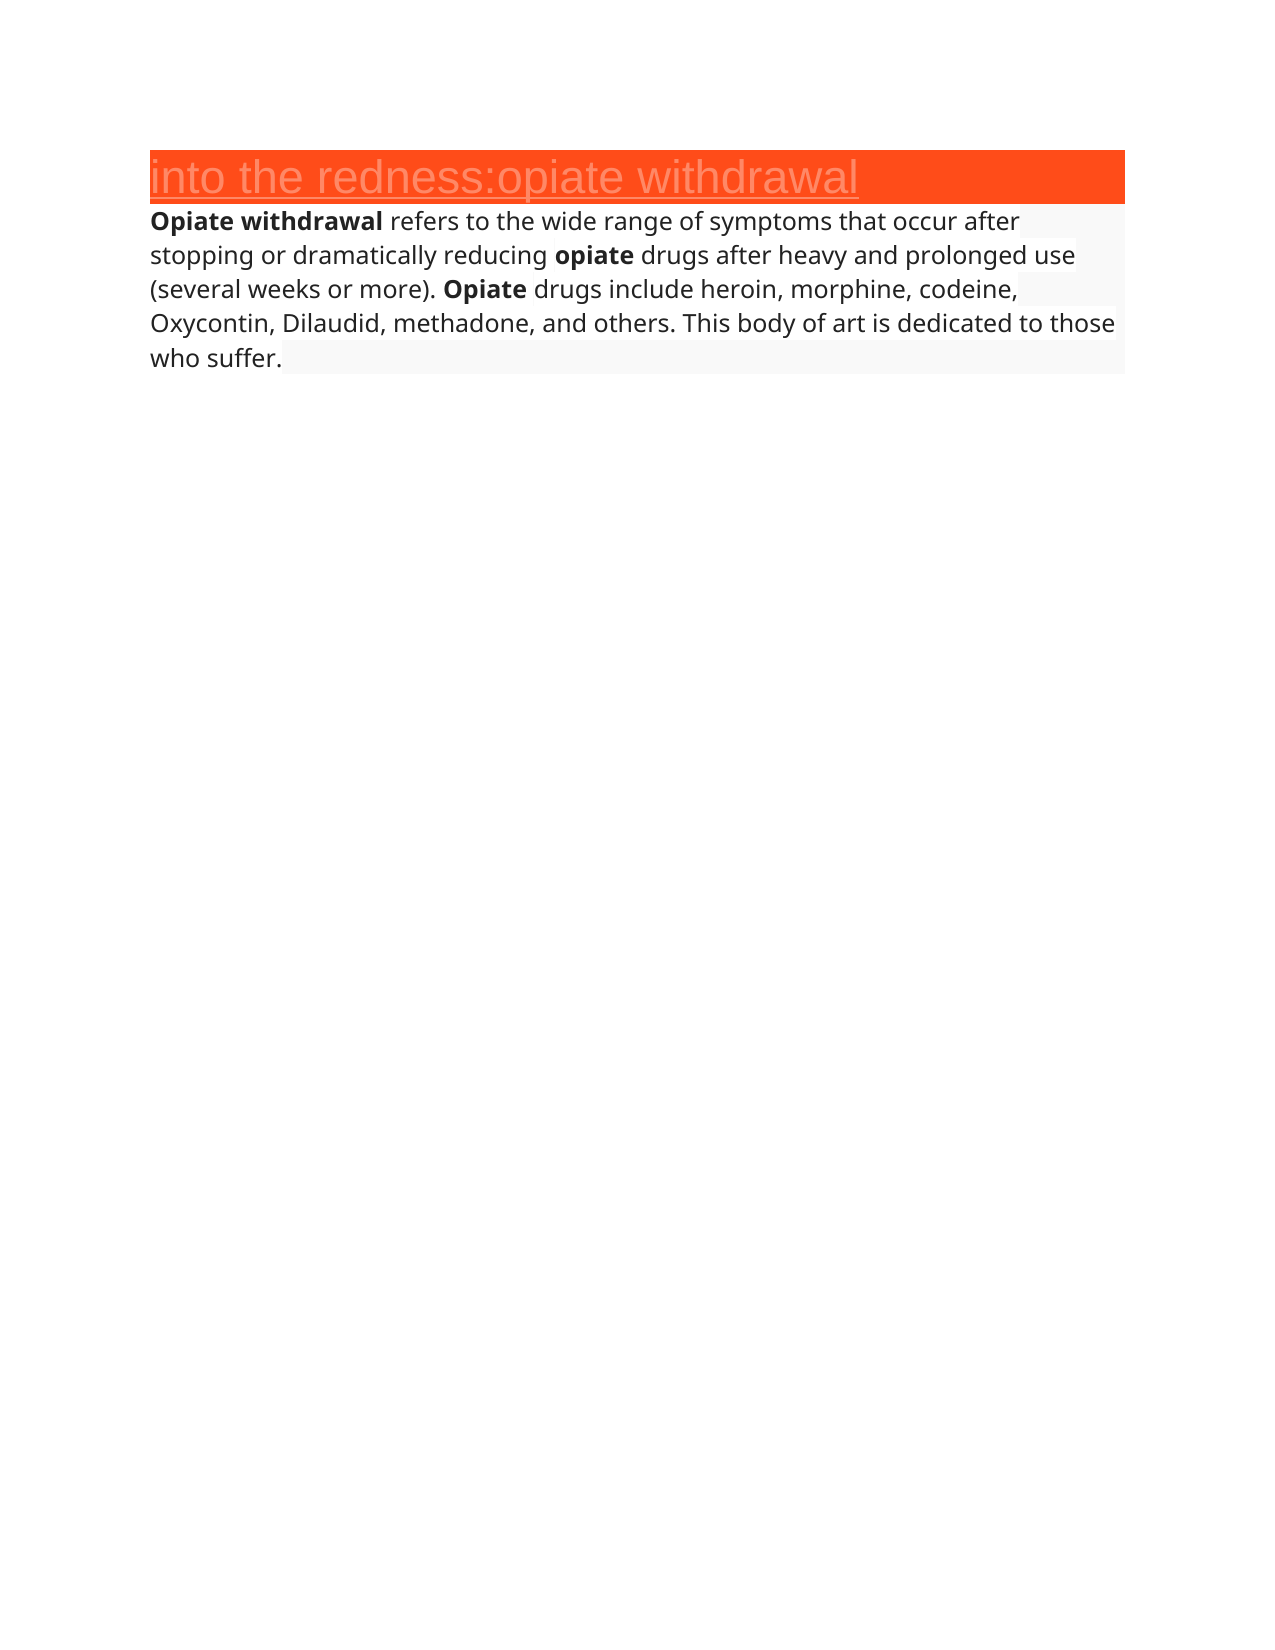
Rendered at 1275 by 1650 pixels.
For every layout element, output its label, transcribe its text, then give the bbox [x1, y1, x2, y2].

text Opiate withdrawal refers to the wide range of symptoms that occur after stopping or dramatically reducing opiate drugs after heavy and prolonged use (several weeks or more). Opiate drugs include heroin, morphine, codeine, Oxycontin, Dilaudid, methadone, and others. This body of art is dedicated to those who suffer. [282, 204, 1125, 374]
text into the redness:opiate withdrawal [150, 150, 1125, 204]
